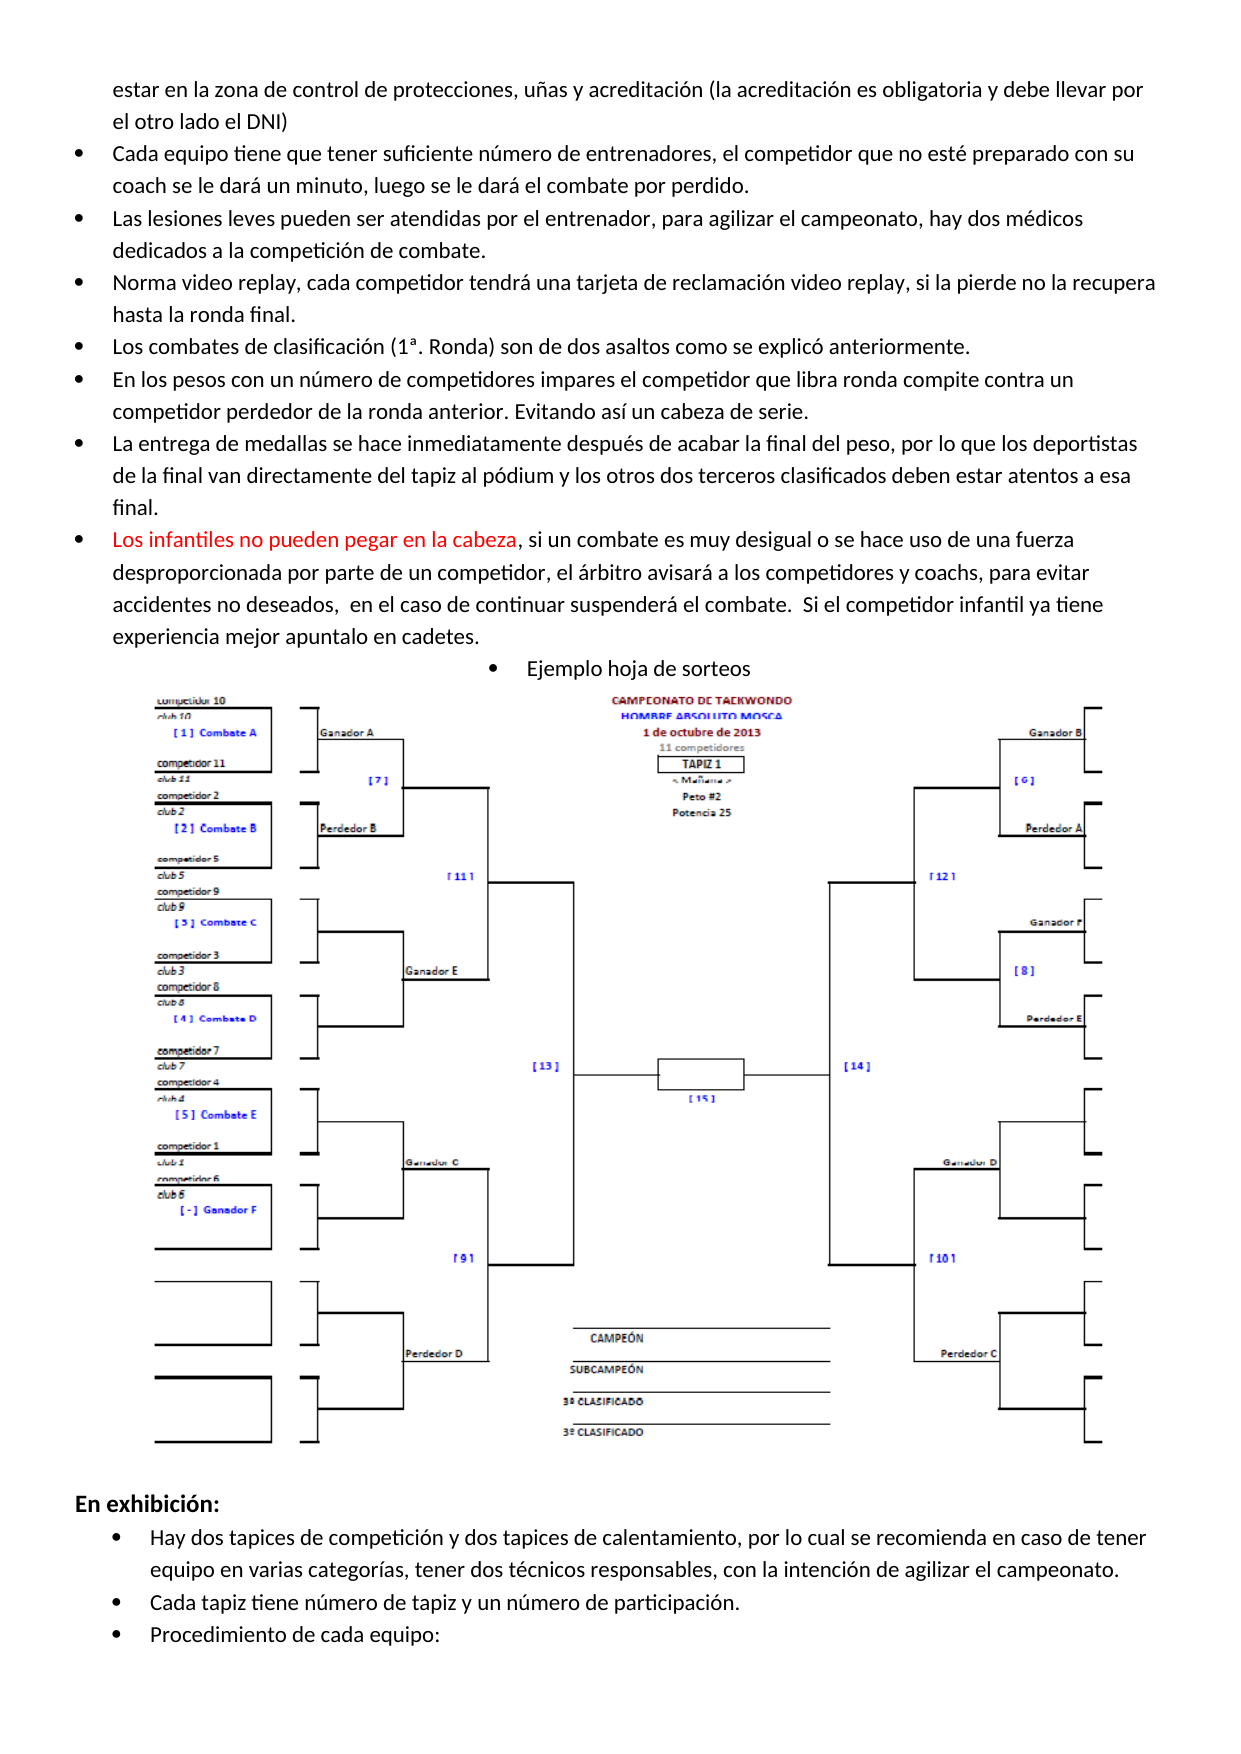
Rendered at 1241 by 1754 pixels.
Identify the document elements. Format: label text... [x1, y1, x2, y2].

list Las lesiones leves pueden ser atendidas por el entrenador, para agilizar el campeonato, hay dos médicos dedicados a la competición de combate. [75, 204, 1165, 264]
list En los pesos con un número de competidores impares el competidor que libra ronda compite contra un competidor perdedor de la ronda anterior. Evitando así un cabeza de serie. [75, 365, 1165, 425]
list Cada equipo tiene que tener suficiente número de entrenadores, el competidor que no esté preparado con su coach se le dará un minuto, luego se le dará el combate por perdido. [75, 139, 1165, 199]
list Norma video replay, cada competidor tendrá una tarjeta de reclamación video replay, si la pierde no la recupera hasta la ronda final. [75, 268, 1165, 328]
list La entrega de medallas se hace inmediatamente después de acabar la final del peso, por lo que los deportistas de la final van directamente del tapiz al pódium y los otros dos terceros clasificados deben estar atentos a esa final. [75, 429, 1165, 521]
list Hay dos tapices de competición y dos tapices de calentamiento, por lo cual se recomienda en caso de tener equipo en varias categorías, tener dos técnicos responsables, con la intención de agilizar el campeonato. [112, 1523, 1165, 1584]
list Procedimiento de cada equipo: [112, 1620, 1165, 1648]
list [75, 75, 1165, 135]
picture [136, 686, 1142, 1452]
text En exhibición: [75, 1488, 1165, 1519]
list Cada tapiz tiene número de tapiz y un número de participación. [112, 1588, 1165, 1616]
list Los combates de clasificación (1ª. Ronda) son de dos asaltos como se explicó anteriormente. [75, 332, 1165, 361]
list Los infantiles no pueden pegar en la cabeza, si un combate es muy desigual o se hace uso de una fuerza desproporcionada por parte de un competidor, el árbitro avisará a los competidores y coachs, para evitar accidentes no deseados, en el caso de continuar suspenderá el combate. Si el competidor infantil ya tiene experiencia mejor apuntalo en cadetes. [75, 526, 1165, 650]
